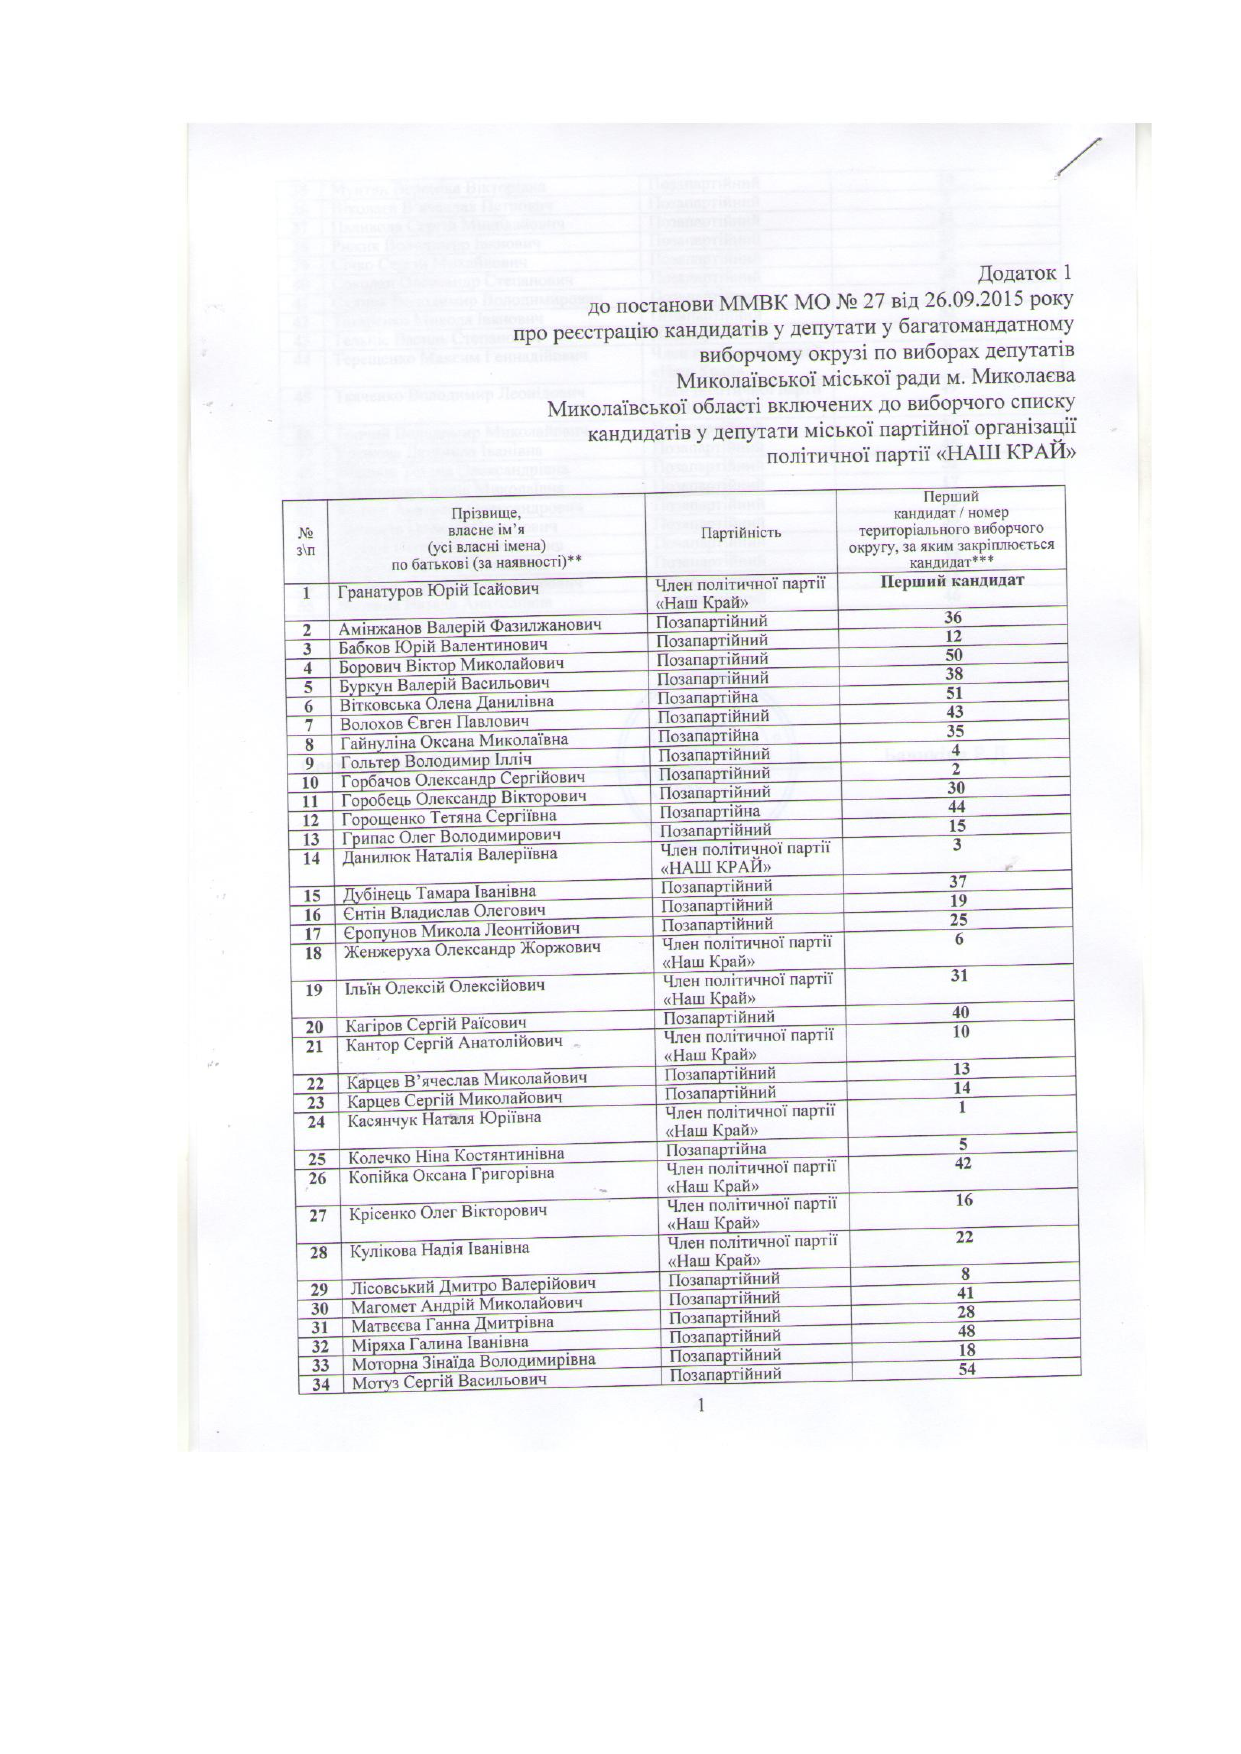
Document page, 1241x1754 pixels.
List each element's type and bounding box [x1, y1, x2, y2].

picture [177, 118, 1152, 1456]
